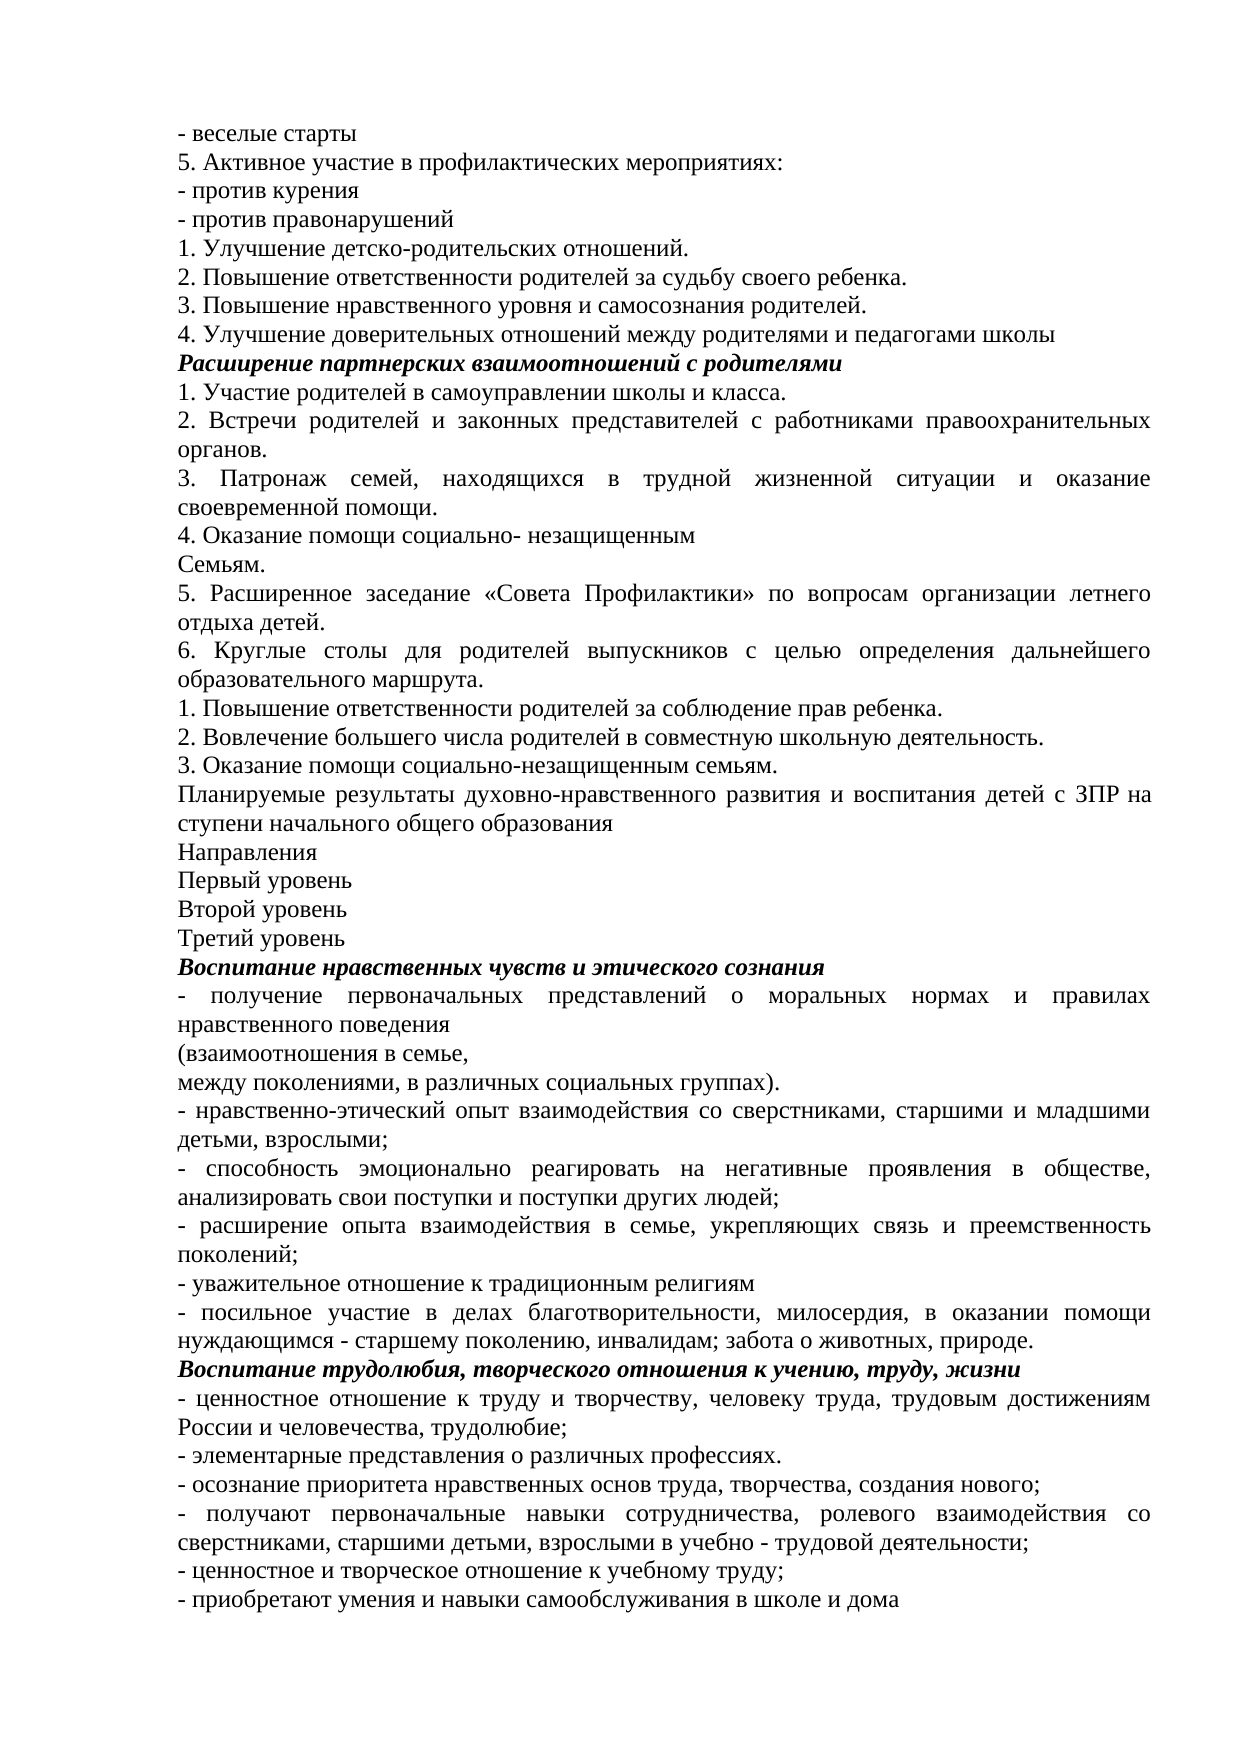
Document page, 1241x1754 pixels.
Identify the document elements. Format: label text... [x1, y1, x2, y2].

text - посильное участие в делах благотворительности, милосердия, в оказании помощи нуждающимся - старшему поколению, инвалидам; забота о животных, природе. [177, 1297, 1152, 1354]
text 5. Активное участие в профилактических мероприятиях: [177, 147, 1152, 176]
text 4. Оказание помощи социально- незащищенным [177, 521, 1152, 549]
text Третий уровень [177, 923, 1152, 952]
text - элементарные представления о различных профессиях. [177, 1441, 1152, 1469]
text - против правонарушений [177, 204, 1152, 233]
text Направления [177, 837, 1152, 866]
text 1. Участие родителей в самоуправлении школы и класса. [177, 377, 1152, 406]
text 3. Патронаж семей, находящихся в трудной жизненной ситуации и оказание своевременной помощи. [177, 463, 1152, 521]
text - веселые старты [177, 118, 1152, 147]
text 3. Повышение нравственного уровня и самосознания родителей. [177, 291, 1152, 319]
text 1. Улучшение детско-родительских отношений. [177, 233, 1152, 262]
text - приобретают умения и навыки самообслуживания в школе и дома [177, 1584, 1152, 1613]
text - способность эмоционально реагировать на негативные проявления в обществе, анализировать свои поступки и поступки других людей; [177, 1153, 1152, 1211]
text - уважительное отношение к традиционным религиям [177, 1268, 1152, 1297]
text 2. Встречи родителей и законных представителей с работниками правоохранительных органов. [177, 406, 1152, 463]
text между поколениями, в различных социальных группах). [177, 1067, 1152, 1096]
text 1. Повышение ответственности родителей за соблюдение прав ребенка. [177, 693, 1152, 722]
text - осознание приоритета нравственных основ труда, творчества, создания нового; [177, 1469, 1152, 1498]
text - получение первоначальных представлений о моральных нормах и правилах нравственного поведения [177, 981, 1152, 1038]
text - ценностное и творческое отношение к учебному труду; [177, 1556, 1152, 1584]
text 3. Оказание помощи социально-незащищенным семьям. [177, 751, 1152, 779]
text Расширение партнерских взаимоотношений с родителями [177, 348, 1152, 377]
text - нравственно-этический опыт взаимодействия со сверстниками, старшими и младшими детьми, взрослыми; [177, 1096, 1152, 1153]
text 2. Вовлечение большего числа родителей в совместную школьную деятельность. [177, 722, 1152, 751]
text Семьям. [177, 549, 1152, 578]
text - расширение опыта взаимодействия в семье, укрепляющих связь и преемственность поколений; [177, 1211, 1152, 1268]
text (взаимоотношения в семье, [177, 1038, 1152, 1067]
text 5. Расширенное заседание «Совета Профилактики» по вопросам организации летнего отдыха детей. [177, 578, 1152, 636]
text 6. Круглые столы для родителей выпускников с целью определения дальнейшего образовательного маршрута. [177, 636, 1152, 693]
text Воспитание трудолюбия, творческого отношения к учению, труду, жизни [177, 1354, 1152, 1383]
text - получают первоначальные навыки сотрудничества, ролевого взаимодействия со сверстниками, старшими детьми, взрослыми в учебно - трудовой деятельности; [177, 1498, 1152, 1556]
text Первый уровень [177, 866, 1152, 894]
text Второй уровень [177, 894, 1152, 923]
text 2. Повышение ответственности родителей за судьбу своего ребенка. [177, 262, 1152, 291]
text - против курения [177, 176, 1152, 204]
text Воспитание нравственных чувств и этического сознания [177, 952, 1152, 981]
text Планируемые результаты духовно-нравственного развития и воспитания детей с ЗПР на ступени начального общего образования [177, 779, 1152, 837]
text - ценностное отношение к труду и творчеству, человеку труда, трудовым достижениям России и человечества, трудолюбие; [177, 1383, 1152, 1441]
text 4. Улучшение доверительных отношений между родителями и педагогами школы [177, 319, 1152, 348]
